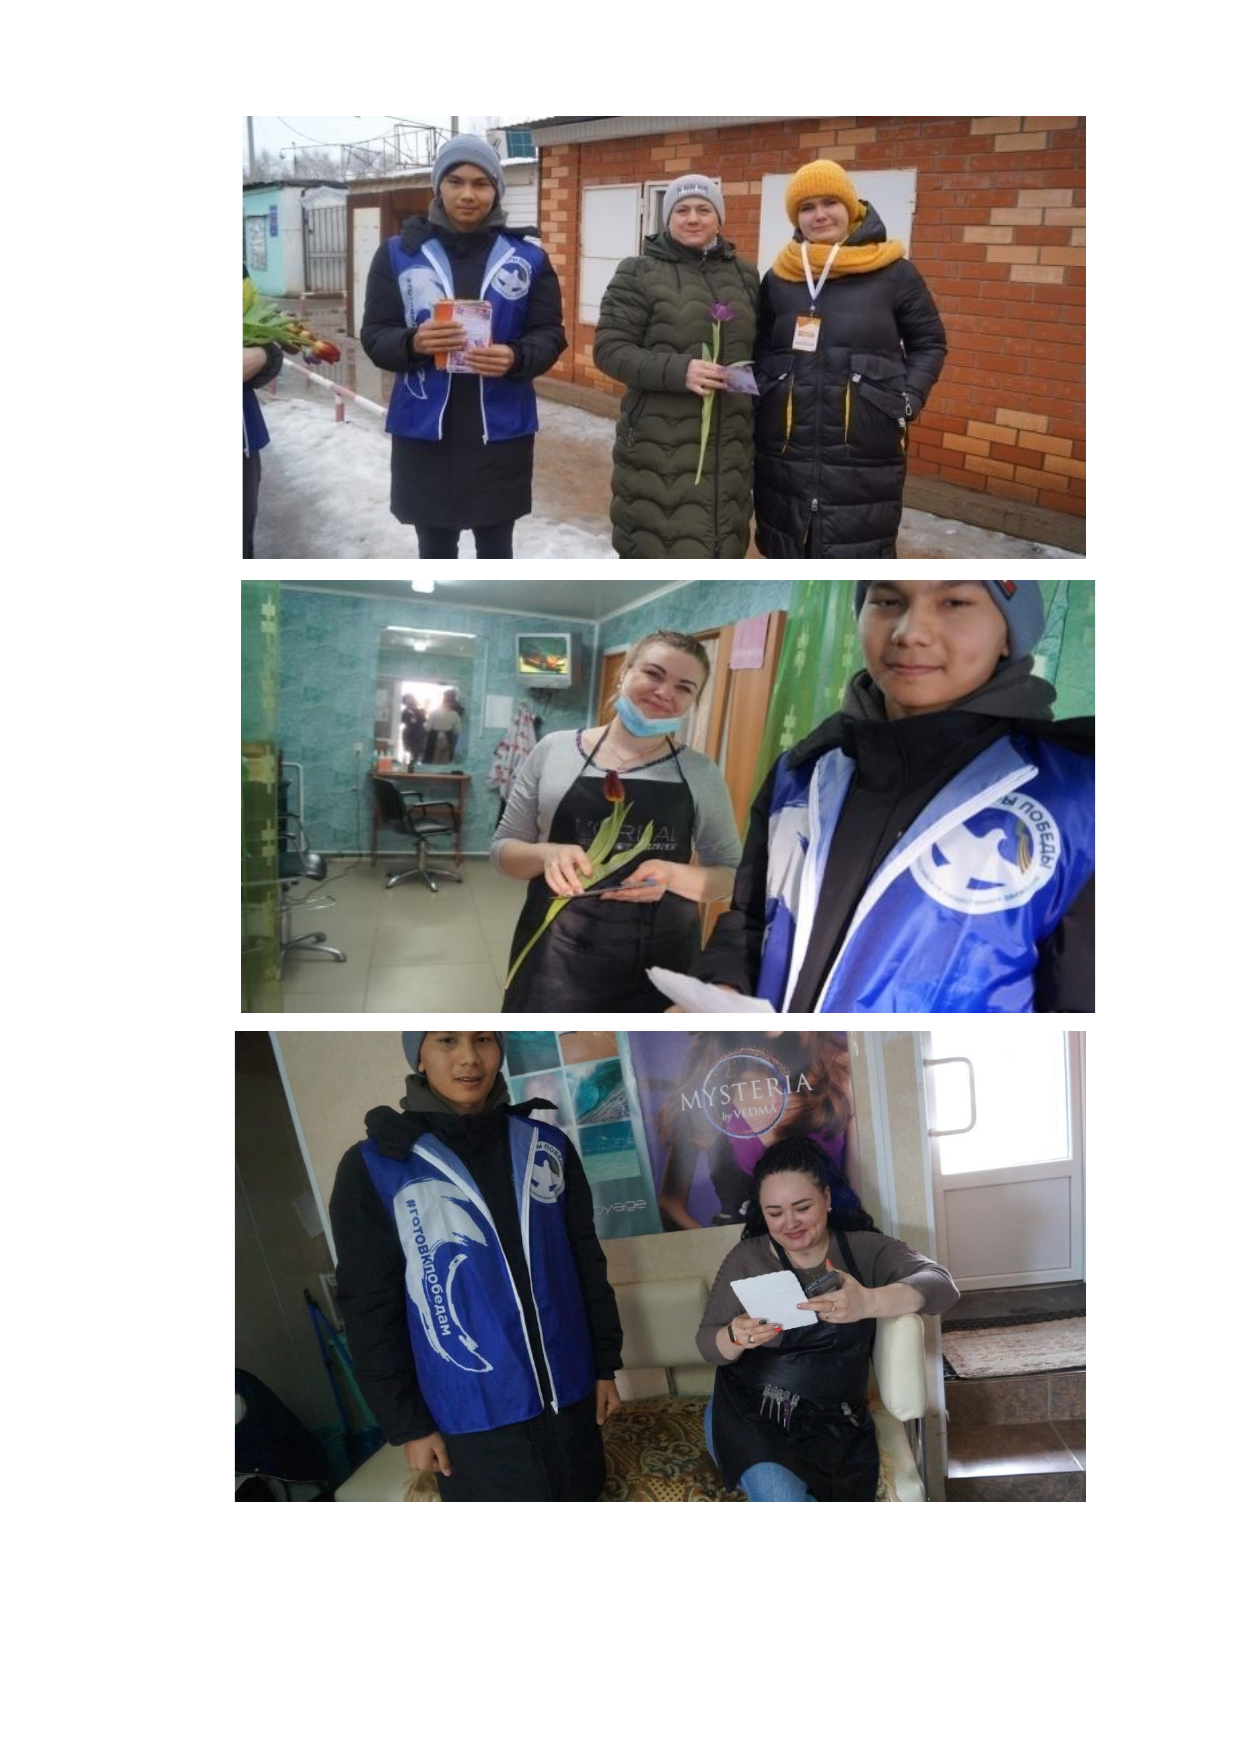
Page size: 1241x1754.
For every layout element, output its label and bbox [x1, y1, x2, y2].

picture [242, 116, 1086, 559]
picture [241, 580, 1096, 1013]
picture [234, 1031, 1086, 1502]
